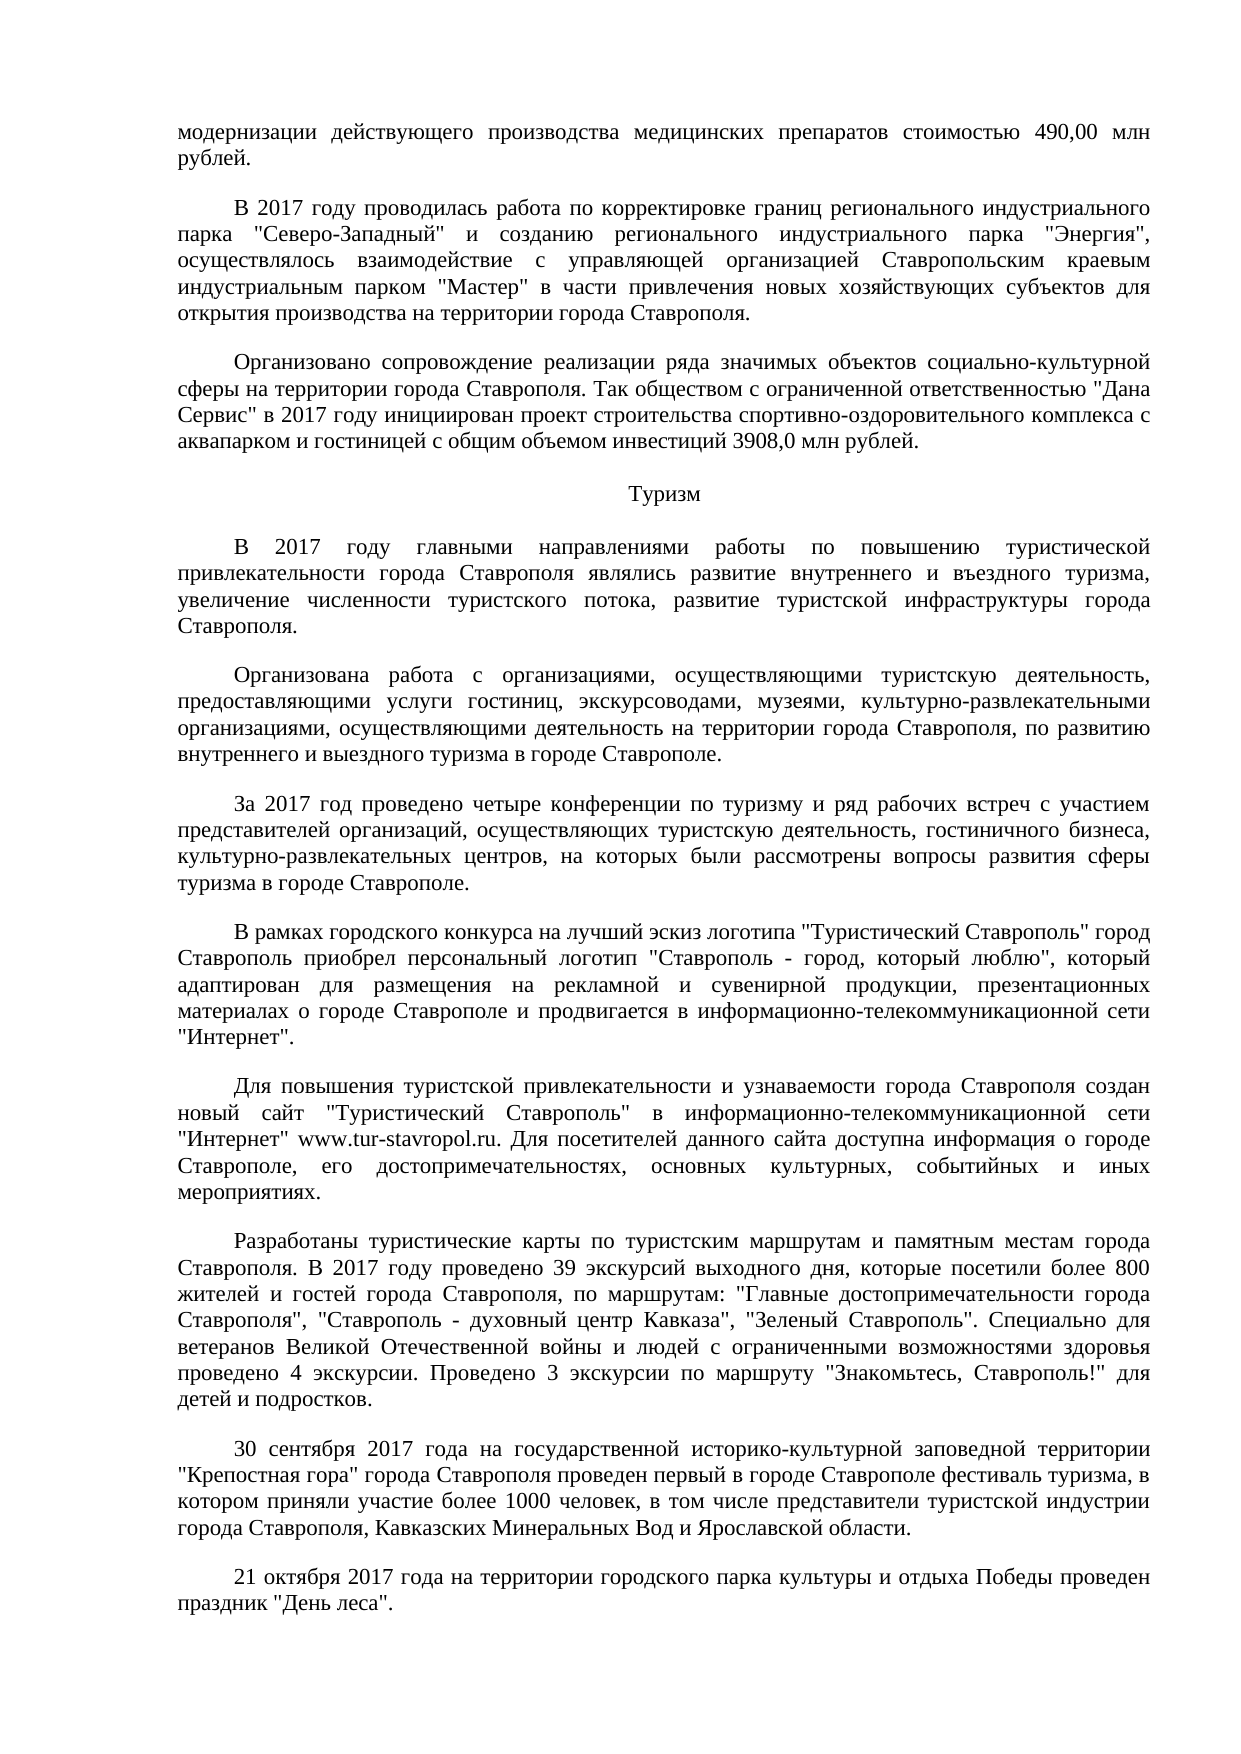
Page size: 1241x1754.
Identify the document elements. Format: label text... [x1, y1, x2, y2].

text За 2017 год проведено четыре конференции по туризму и ряд рабочих встреч с участием представителей организаций, осуществляющих туристскую деятельность, гостиничного бизнеса, культурно-развлекательных центров, на которых были рассмотрены вопросы развития сферы туризма в городе Ставрополе. [177, 789, 1152, 895]
text 30 сентября 2017 года на государственной историко-культурной заповедной территории "Крепостная гора" города Ставрополя проведен первый в городе Ставрополе фестиваль туризма, в котором приняли участие более 1000 человек, в том числе представители туристской индустрии города Ставрополя, Кавказских Минеральных Вод и Ярославской области. [177, 1435, 1152, 1540]
text В 2017 году проводилась работа по корректировке границ регионального индустриального парка "Северо-Западный" и созданию регионального индустриального парка "Энергия", осуществлялось взаимодействие с управляющей организацией Ставропольским краевым индустриальным парком "Мастер" в части привлечения новых хозяйствующих субъектов для открытия производства на территории города Ставрополя. [177, 194, 1152, 326]
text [177, 118, 1152, 171]
text Организована работа с организациями, осуществляющими туристскую деятельность, предоставляющими услуги гостиниц, экскурсоводами, музеями, культурно-развлекательными организациями, осуществляющими деятельность на территории города Ставрополя, по развитию внутреннего и выездного туризма в городе Ставрополе. [177, 661, 1152, 767]
text В 2017 году главными направлениями работы по повышению туристической привлекательности города Ставрополя являлись развитие внутреннего и въездного туризма, увеличение численности туристского потока, развитие туристской инфраструктуры города Ставрополя. [177, 533, 1152, 638]
text 21 октября 2017 года на территории городского парка культуры и отдыха Победы проведен праздник "День леса". [177, 1563, 1152, 1616]
text Для повышения туристской привлекательности и узнаваемости города Ставрополя создан новый сайт "Туристический Ставрополь" в информационно-телекоммуникационной сети "Интернет" www.tur-stavropol.ru. Для посетителей данного сайта доступна информация о городе Ставрополе, его достопримечательностях, основных культурных, событийных и иных мероприятиях. [177, 1073, 1152, 1204]
text Разработаны туристические карты по туристским маршрутам и памятным местам города Ставрополя. В 2017 году проведено 39 экскурсий выходного дня, которые посетили более 800 жителей и гостей города Ставрополя, по маршрутам: "Главные достопримечательности города Ставрополя", "Ставрополь - духовный центр Кавказа", "Зеленый Ставрополь". Специально для ветеранов Великой Отечественной войны и людей с ограниченными возможностями здоровья проведено 4 экскурсии. Проведено 3 экскурсии по маршруту "Знакомьтесь, Ставрополь!" для детей и подростков. [177, 1227, 1152, 1412]
text Туризм [177, 480, 1152, 507]
text Организовано сопровождение реализации ряда значимых объектов социально-культурной сферы на территории города Ставрополя. Так обществом с ограниченной ответственностью "Дана Сервис" в 2017 году инициирован проект строительства спортивно-оздоровительного комплекса с аквапарком и гостиницей с общим объемом инвестиций 3908,0 млн рублей. [177, 348, 1152, 454]
text В рамках городского конкурса на лучший эскиз логотипа "Туристический Ставрополь" город Ставрополь приобрел персональный логотип "Ставрополь - город, который люблю", который адаптирован для размещения на рекламной и сувенирной продукции, презентационных материалах о городе Ставрополе и продвигается в информационно-телекоммуникационной сети "Интернет". [177, 918, 1152, 1050]
